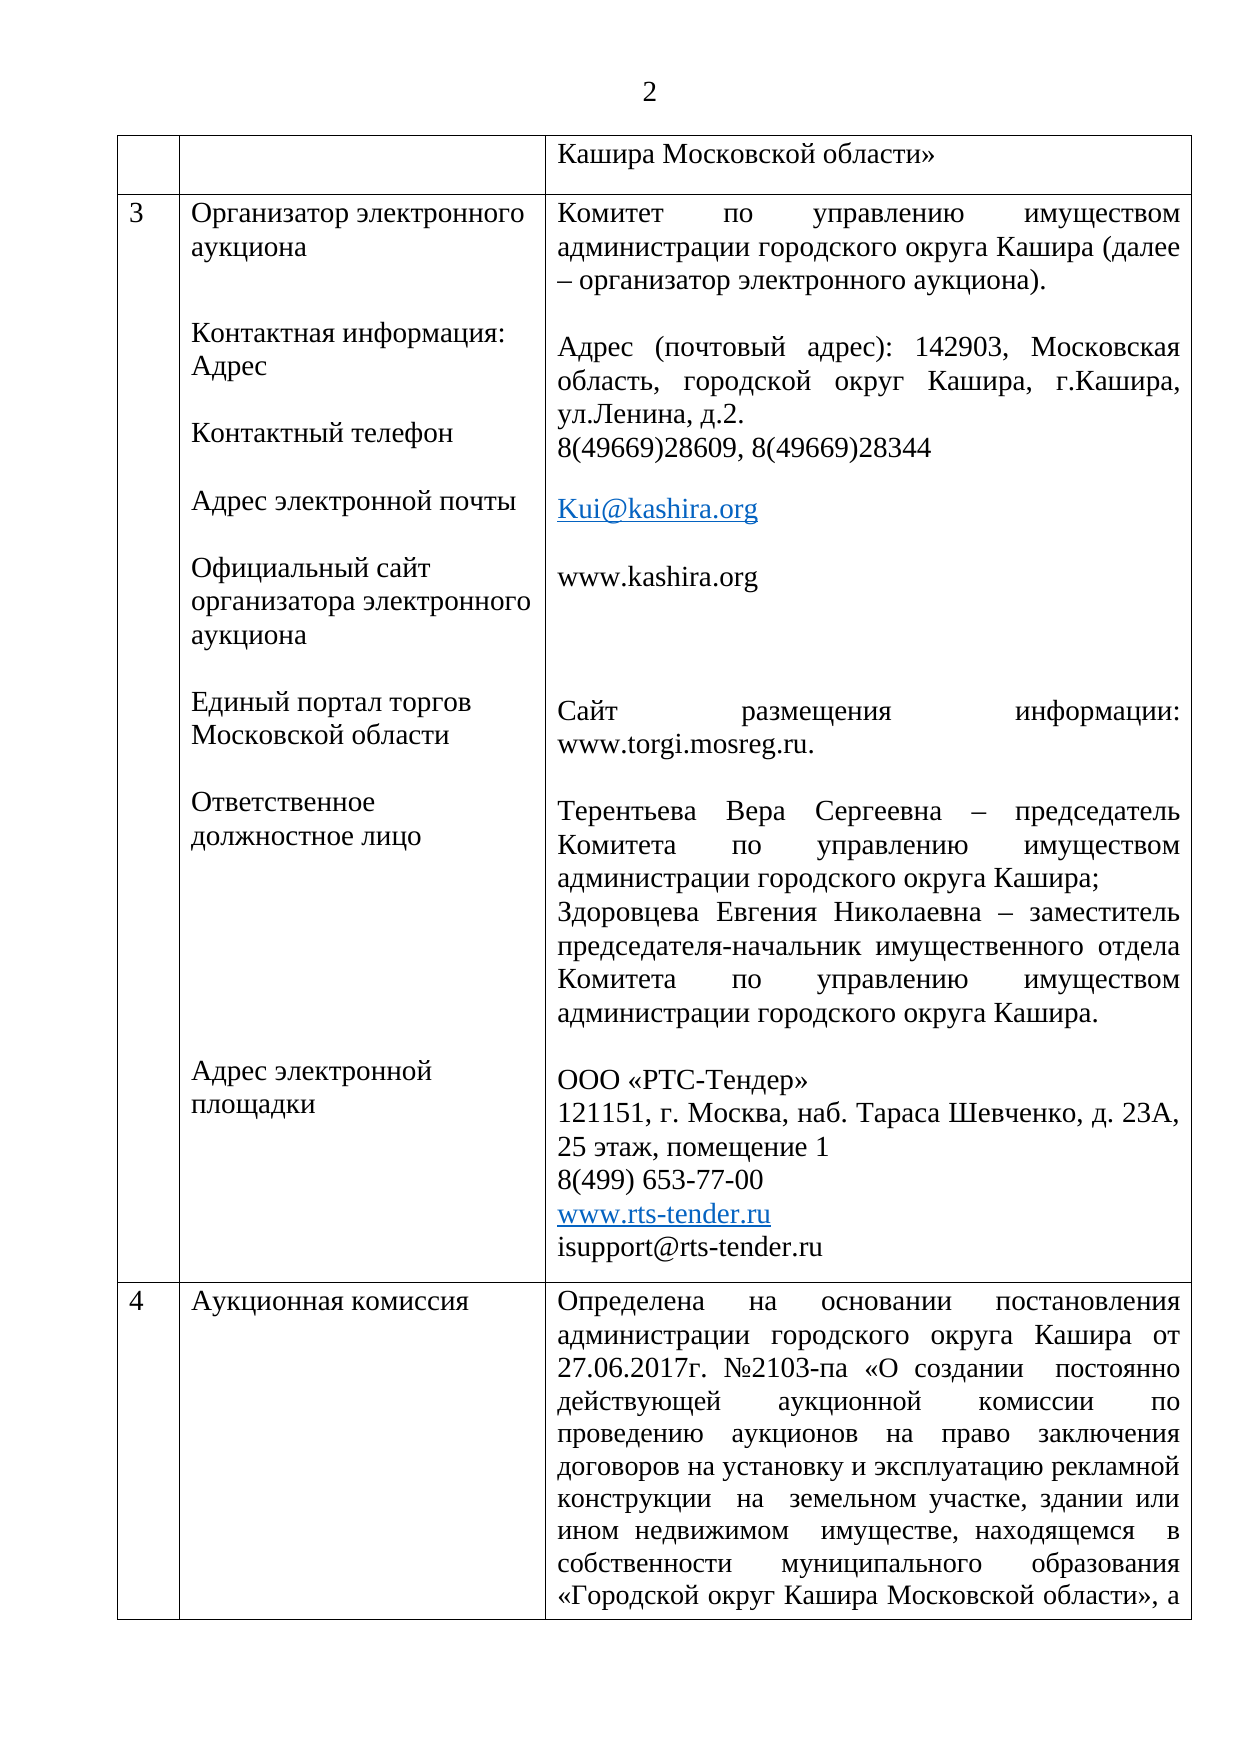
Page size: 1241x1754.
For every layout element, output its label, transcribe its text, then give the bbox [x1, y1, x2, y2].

table_cell 4 [118, 1283, 179, 1619]
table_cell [180, 136, 545, 194]
table_cell Организатор электронного аукциона Контактная информация: Адрес Контактный телефон Адрес электронной почты Официальный сайт организатора электронного аукциона Единый портал торгов Московской области Ответственное должностное лицо Адрес электронной площадки [180, 195, 545, 1282]
table_cell 3 [118, 195, 179, 1282]
table_cell 2 [118, 136, 179, 194]
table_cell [546, 1283, 1191, 1619]
table_cell Комитет по управлению имуществом администрации городского округа Кашира (далее – организатор электронного аукциона). Адрес (почтовый адрес): 142903, Московская область, городской округ Кашира, г.Кашира, ул.Ленина, д.2. 8(49669)28609, 8(49669)28344 Kui@kashira.org www.kashira.org Сайт размещения информации: www.torgi.mosreg.ru. Терентьева Вера Сергеевна – председатель Комитета по управлению имуществом администрации городского округа Кашира; Здоровцева Евгения Николаевна – заместитель председателя-начальник имущественного отдела Комитета по управлению имуществом администрации городского округа Кашира. ООО «РТС-Тендер» 121151, г. Москва, наб. Тараса Шевченко, д. 23А, 25 этаж, помещение 1 8(499) 653-77-00 www.rts-tender.ru isupport@rts-tender.ru [546, 195, 1191, 1282]
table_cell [546, 136, 1191, 194]
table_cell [180, 1283, 545, 1619]
